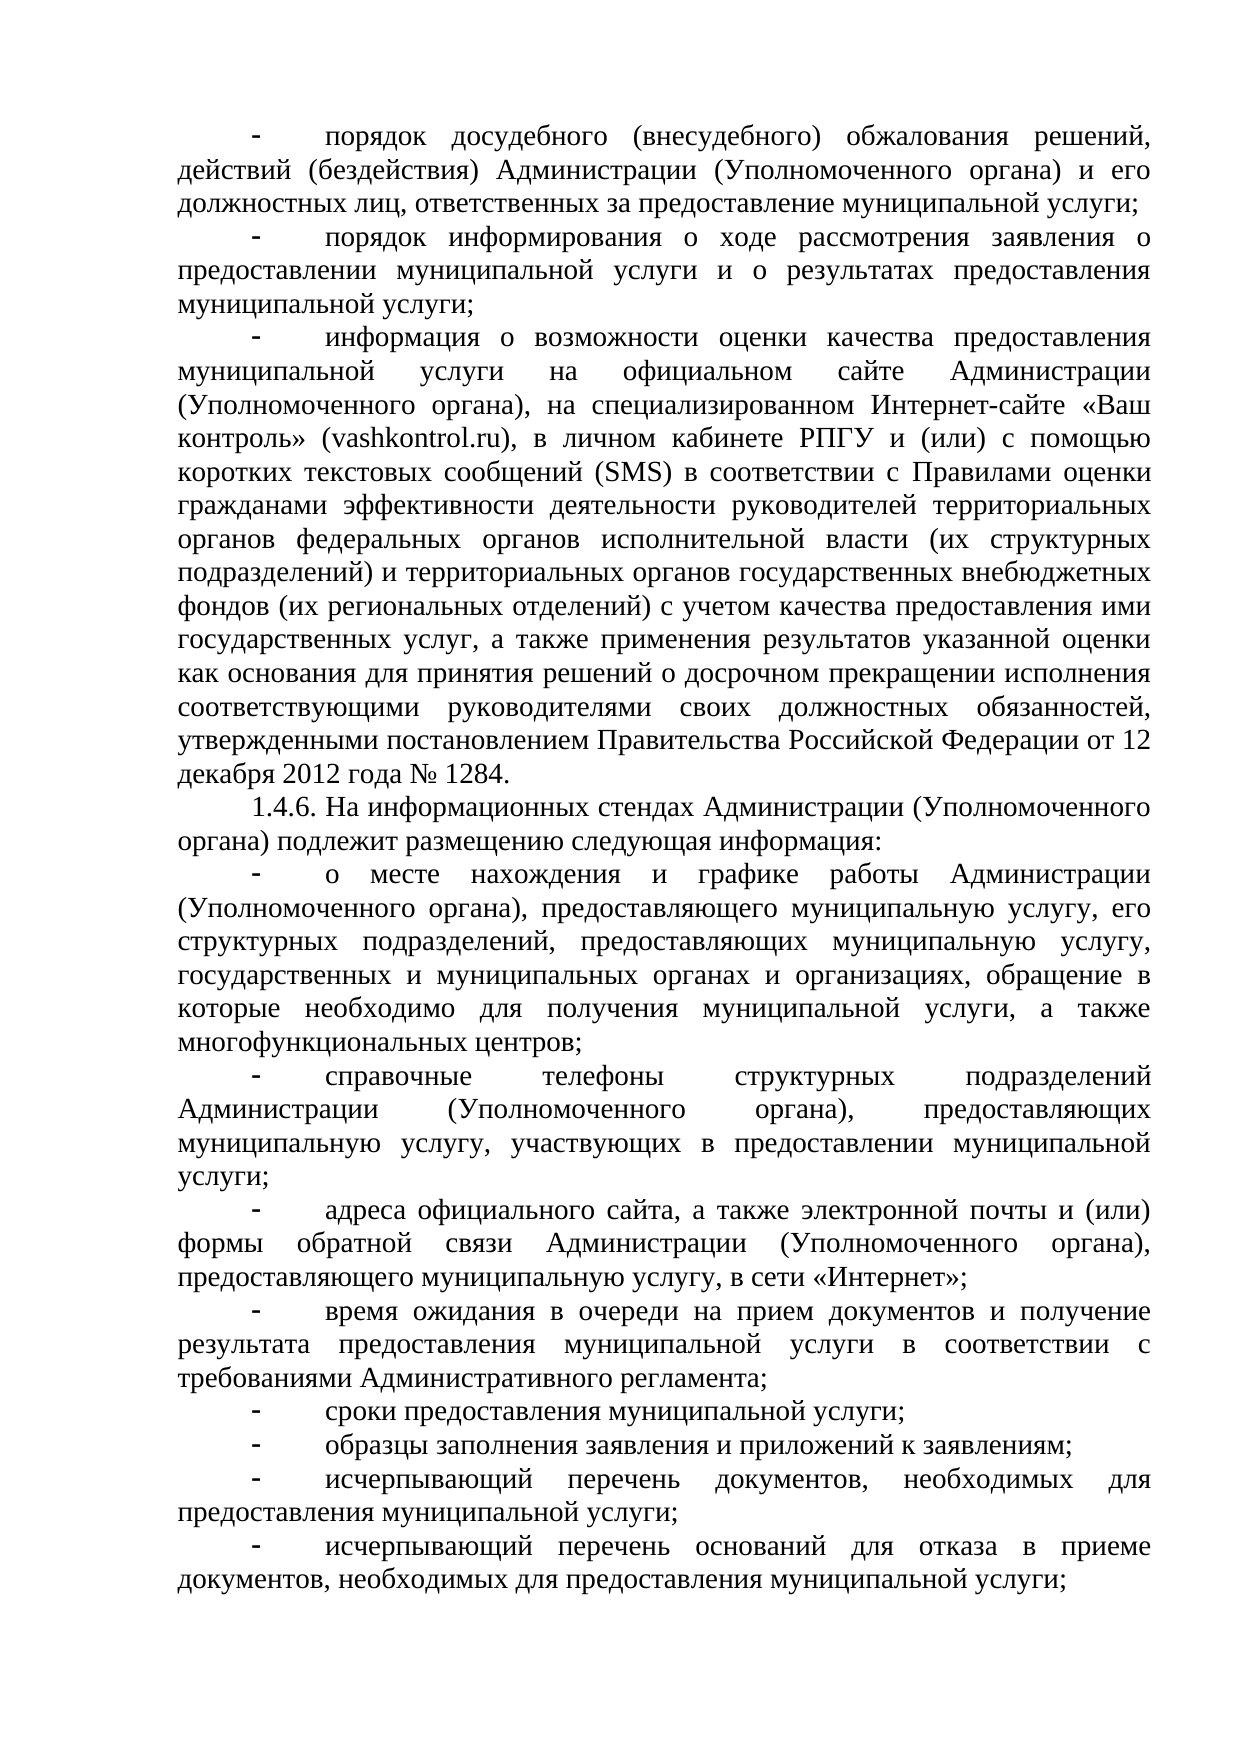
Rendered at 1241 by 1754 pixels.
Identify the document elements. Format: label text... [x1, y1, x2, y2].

list сроки предоставления муниципальной услуги; [177, 1393, 1152, 1427]
list информация о возможности оценки качества предоставления муниципальной услуги на официальном сайте Администрации (Уполномоченного органа), на специализированном Интернет-сайте «Ваш контроль» (vashkontrol.ru), в личном кабинете РПГУ и (или) с помощью коротких текстовых сообщений (SMS) в соответствии с Правилами оценки гражданами эффективности деятельности руководителей территориальных органов федеральных органов исполнительной власти (их структурных подразделений) и территориальных органов государственных внебюджетных фондов (их региональных отделений) с учетом качества предоставления ими государственных услуг, а также применения результатов указанной оценки как основания для принятия решений о досрочном прекращении исполнения соответствующими руководителями своих должностных обязанностей, утвержденными постановлением Правительства Российской Федерации от 12 декабря 2012 года № 1284. [177, 319, 1152, 789]
list порядок информирования о ходе рассмотрения заявления о предоставлении муниципальной услуги и о результатах предоставления муниципальной услуги; [177, 219, 1152, 319]
list адреса официального сайта, а также электронной почты и (или) формы обратной связи Администрации (Уполномоченного органа), предоставляющего муниципальную услугу, в сети «Интернет»; [177, 1192, 1152, 1293]
list исчерпывающий перечень документов, необходимых для предоставления муниципальной услуги; [177, 1461, 1152, 1528]
list исчерпывающий перечень оснований для отказа в приеме документов, необходимых для предоставления муниципальной услуги; [177, 1528, 1152, 1595]
list образцы заполнения заявления и приложений к заявлениям; [177, 1427, 1152, 1461]
list время ожидания в очереди на прием документов и получение результата предоставления муниципальной услуги в соответствии с требованиями Административного регламента; [177, 1293, 1152, 1393]
list порядок досудебного (внесудебного) обжалования решений, действий (бездействия) Администрации (Уполномоченного органа) и его должностных лиц, ответственных за предоставление муниципальной услуги; [177, 118, 1152, 219]
text 1.4.6. На информационных стендах Администрации (Уполномоченного органа) подлежит размещению следующая информация: [177, 789, 1152, 856]
list справочные телефоны структурных подразделений Администрации (Уполномоченного органа), предоставляющих муниципальную услугу, участвующих в предоставлении муниципальной услуги; [177, 1058, 1152, 1192]
list о месте нахождения и графике работы Администрации (Уполномоченного органа), предоставляющего муниципальную услугу, его структурных подразделений, предоставляющих муниципальную услугу, государственных и муниципальных органах и организациях, обращение в которые необходимо для получения муниципальной услуги, а также многофункциональных центров; [177, 856, 1152, 1058]
